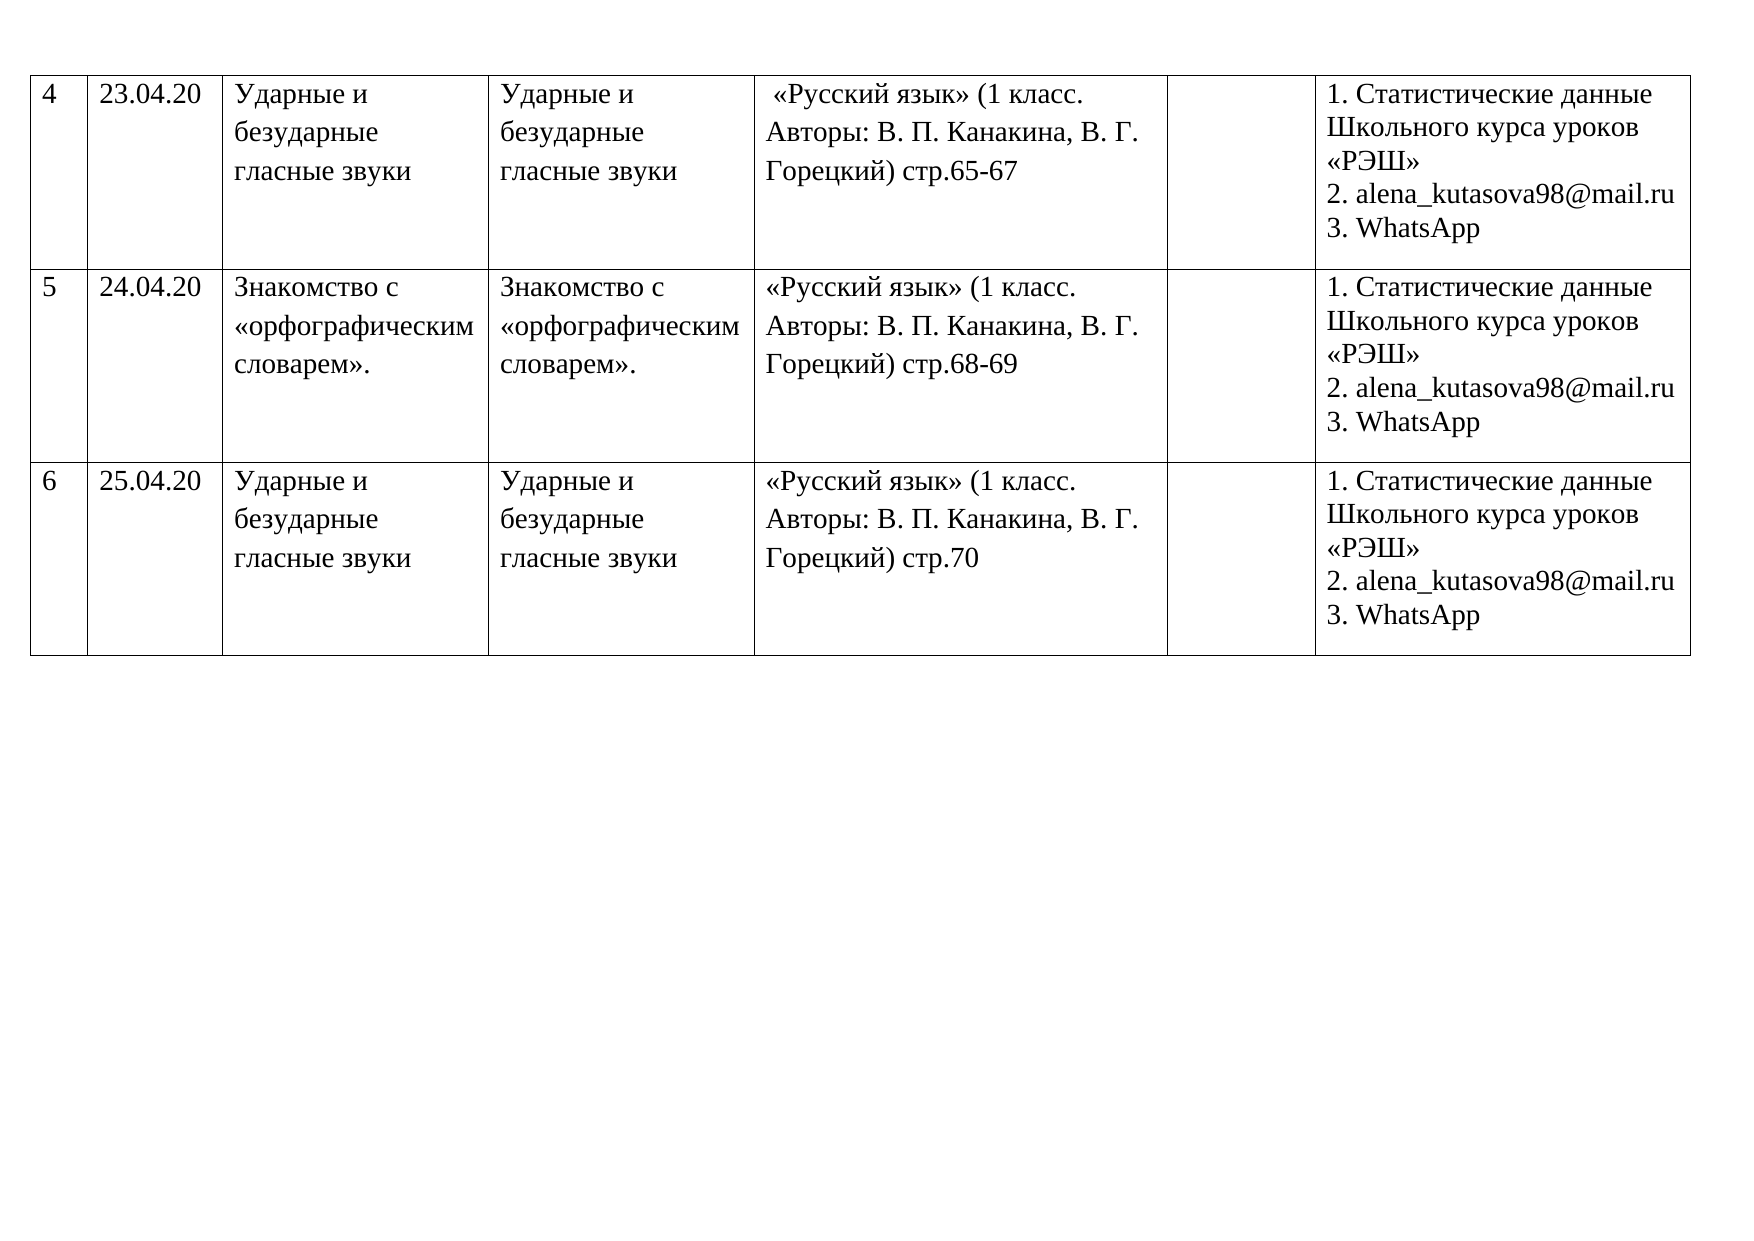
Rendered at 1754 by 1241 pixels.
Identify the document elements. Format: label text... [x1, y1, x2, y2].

table_cell «Русский язык» (1 класс. Авторы: В. П. Канакина, В. Г. Горецкий) стр.70 [755, 463, 1167, 655]
table_cell 25.04.20 [88, 463, 222, 655]
table_cell 1. Статистические данные Школьного курса уроков «РЭШ» 2. alena_kutasova98@mail.ru 3. WhatsApp [1316, 463, 1690, 655]
table_cell [1168, 463, 1315, 655]
table_cell Ударные и безударные гласные звуки [223, 463, 488, 655]
table_cell [1168, 270, 1315, 462]
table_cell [1316, 76, 1690, 268]
table_cell 23.04.20 [88, 76, 222, 268]
table_cell «Русский язык» (1 класс. Авторы: В. П. Канакина, В. Г. Горецкий) стр.65-67 [755, 76, 1167, 268]
table_cell 5 [31, 270, 87, 462]
table_cell Ударные и безударные гласные звуки [489, 463, 754, 655]
table_cell 4 [31, 76, 87, 268]
table_cell Ударные и безударные гласные звуки [489, 76, 754, 268]
table_cell «Русский язык» (1 класс. Авторы: В. П. Канакина, В. Г. Горецкий) стр.68-69 [755, 270, 1167, 462]
table_cell 1. Статистические данные Школьного курса уроков «РЭШ» 2. alena_kutasova98@mail.ru 3. WhatsApp [1316, 270, 1690, 462]
table_cell [1168, 76, 1315, 268]
table_cell 6 [31, 463, 87, 655]
table_cell 24.04.20 [88, 270, 222, 462]
table_cell Ударные и безударные гласные звуки [223, 76, 488, 268]
table_cell Знакомство с «орфографическим словарем». [223, 270, 488, 462]
table_cell Знакомство с «орфографическим словарем». [489, 270, 754, 462]
